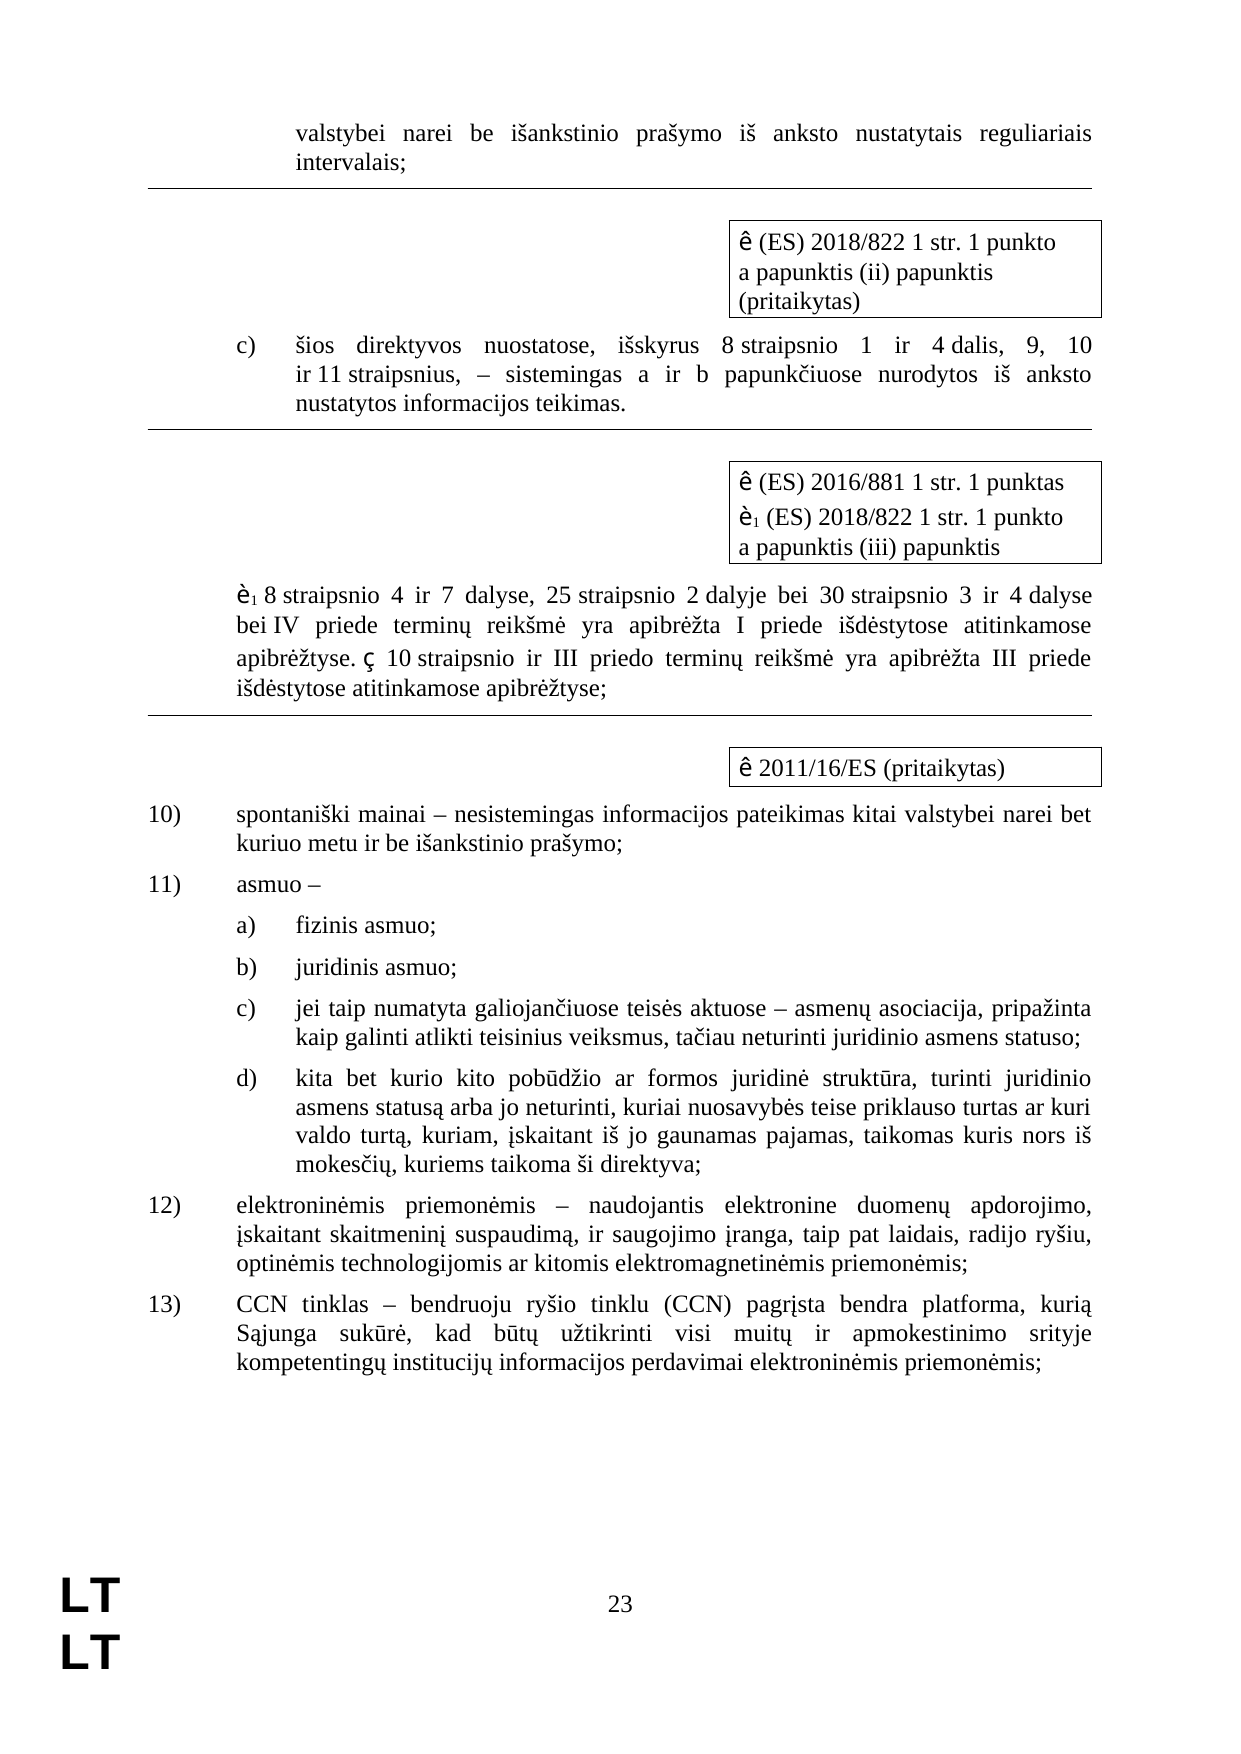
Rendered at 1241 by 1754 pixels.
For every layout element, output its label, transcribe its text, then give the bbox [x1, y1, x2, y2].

text è1 (ES) 2018/822 1 str. 1 punkto a papunktis (iii) papunktis [730, 495, 1101, 563]
text ê (ES) 2018/822 1 str. 1 punkto a papunktis (ii) papunktis (pritaikytas) [730, 221, 1101, 317]
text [236, 118, 1092, 176]
text 12) elektroninėmis priemonėmis – naudojantis elektronine duomenų apdorojimo, įskaitant skaitmeninį suspaudimą, ir saugojimo įranga, taip pat laidais, radijo ryšiu, optinėmis technologijomis ar kitomis elektromagnetinėmis priemonėmis; [148, 1191, 1092, 1277]
text c) jei taip numatyta galiojančiuose teisės aktuose – asmenų asociacija, pripažinta kaip galinti atlikti teisinius veiksmus, tačiau neturinti juridinio asmens statuso; [236, 993, 1092, 1051]
text 13) CCN tinklas – bendruoju ryšio tinklu (CCN) pagrįsta bendra platforma, kurią Sąjunga sukūrė, kad būtų užtikrinti visi muitų ir apmokestinimo srityje kompetentingų institucijų informacijos perdavimai elektroninėmis priemonėmis; [148, 1289, 1092, 1376]
text 10) spontaniški mainai – nesistemingas informacijos pateikimas kitai valstybei narei bet kuriuo metu ir be išankstinio prašymo; [148, 799, 1092, 857]
text 11) asmuo – [148, 869, 1092, 898]
text b) juridinis asmuo; [236, 952, 1092, 981]
text è1 8 straipsnio 4 ir 7 dalyse, 25 straipsnio 2 dalyje bei 30 straipsnio 3 ir 4 dalyse bei IV priede terminų reikšmė yra apibrėžta I priede išdėstytose atitinkamose apibrėžtyse. ç 10 straipsnio ir III priedo terminų reikšmė yra apibrėžta III priede išdėstytose atitinkamose apibrėžtyse; [236, 577, 1092, 702]
text c) šios direktyvos nuostatose, išskyrus 8 straipsnio 1 ir 4 dalis, 9, 10 ir 11 straipsnius, – sistemingas a ir b papunkčiuose nurodytos iš anksto nustatytos informacijos teikimas. [236, 330, 1092, 417]
text d) kita bet kurio kito pobūdžio ar formos juridinė struktūra, turinti juridinio asmens statusą arba jo neturinti, kuriai nuosavybės teise priklauso turtas ar kuri valdo turtą, kuriam, įskaitant iš jo gaunamas pajamas, taikomas kuris nors iš mokesčių, kuriems taikoma ši direktyva; [236, 1063, 1092, 1178]
text ê (ES) 2016/881 1 str. 1 punktas [730, 462, 1101, 495]
text a) fizinis asmuo; [236, 911, 1092, 939]
text ê 2011/16/ES (pritaikytas) [730, 748, 1101, 786]
